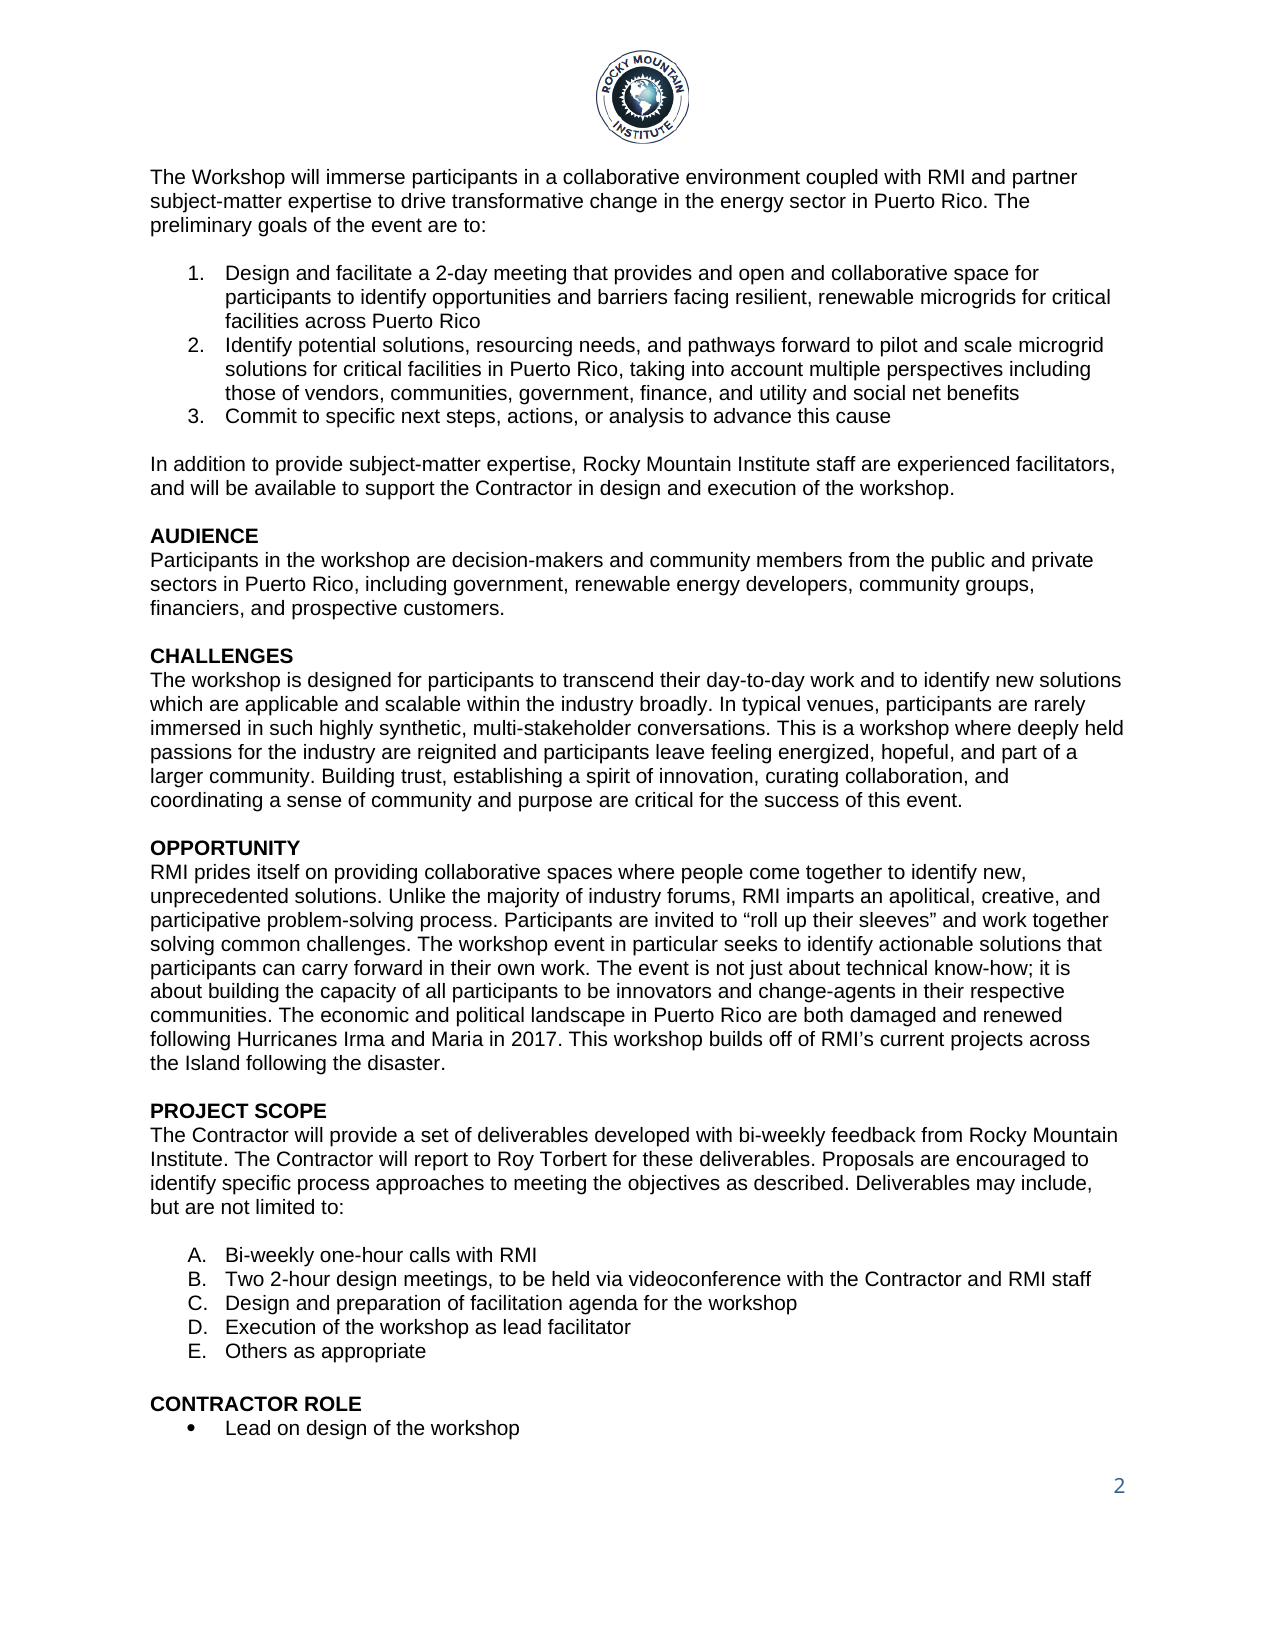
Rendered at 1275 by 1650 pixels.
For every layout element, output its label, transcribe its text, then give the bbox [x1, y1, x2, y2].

text CONTRACTOR ROLE [150, 1391, 1125, 1415]
text CHALLENGES [150, 644, 1125, 668]
list Design and facilitate a 2-day meeting that provides and open and collaborative space for participants to identify opportunities and barriers facing resilient, renewable microgrids for critical facilities across Puerto Rico [187, 261, 1125, 332]
text The workshop is designed for participants to transcend their day-to-day work and to identify new solutions which are applicable and scalable within the industry broadly. In typical venues, participants are rarely immersed in such highly synthetic, multi-stakeholder conversations. This is a workshop where deeply held passions for the industry are reignited and participants leave feeling energized, hopeful, and part of a larger community. Building trust, establishing a spirit of innovation, curating collaboration, and coordinating a sense of community and purpose are critical for the success of this event. [150, 668, 1125, 812]
text In addition to provide subject-matter expertise, Rocky Mountain Institute staff are experienced facilitators, and will be available to support the Contractor in design and execution of the workshop. [150, 452, 1125, 500]
list Execution of the workshop as lead facilitator [187, 1315, 1125, 1339]
list Commit to specific next steps, actions, or analysis to advance this cause [187, 404, 1125, 428]
text RMI prides itself on providing collaborative spaces where people come together to identify new, unprecedented solutions. Unlike the majority of industry forums, RMI imparts an apolitical, creative, and participative problem-solving process. Participants are invited to “roll up their sleeves” and work together solving common challenges. The workshop event in particular seeks to identify actionable solutions that participants can carry forward in their own work. The event is not just about technical know-how; it is about building the capacity of all participants to be innovators and change-agents in their respective communities. The economic and political landscape in Puerto Rico are both damaged and renewed following Hurricanes Irma and Maria in 2017. This workshop builds off of RMI’s current projects across the Island following the disaster. [150, 859, 1125, 1075]
text The Workshop will immerse participants in a collaborative environment coupled with RMI and partner subject-matter expertise to drive transformative change in the energy sector in Puerto Rico. The preliminary goals of the event are to: [150, 165, 1125, 237]
text AUDIENCE [150, 524, 1125, 548]
text PROJECT SCOPE [150, 1099, 1125, 1123]
text The Contractor will provide a set of deliverables developed with bi-weekly feedback from Rocky Mountain Institute. The Contractor will report to Roy Torbert for these deliverables. Proposals are encouraged to identify specific process approaches to meeting the objectives as described. Deliverables may include, but are not limited to: [150, 1123, 1125, 1219]
text OPPORTUNITY [150, 836, 1125, 859]
list Identify potential solutions, resourcing needs, and pathways forward to pilot and scale microgrid solutions for critical facilities in Puerto Rico, taking into account multiple perspectives including those of vendors, communities, government, finance, and utility and social net benefits [187, 332, 1125, 404]
text Participants in the workshop are decision-makers and community members from the public and private sectors in Puerto Rico, including government, renewable energy developers, community groups, financiers, and prospective customers. [150, 548, 1125, 620]
list Bi-weekly one-hour calls with RMI [187, 1243, 1125, 1267]
list Two 2-hour design meetings, to be held via videoconference with the Contractor and RMI staff [187, 1267, 1125, 1291]
picture [586, 49, 689, 144]
list Design and preparation of facilitation agenda for the workshop [187, 1291, 1125, 1315]
list Lead on design of the workshop [187, 1415, 1125, 1439]
list Others as appropriate [187, 1339, 1125, 1363]
